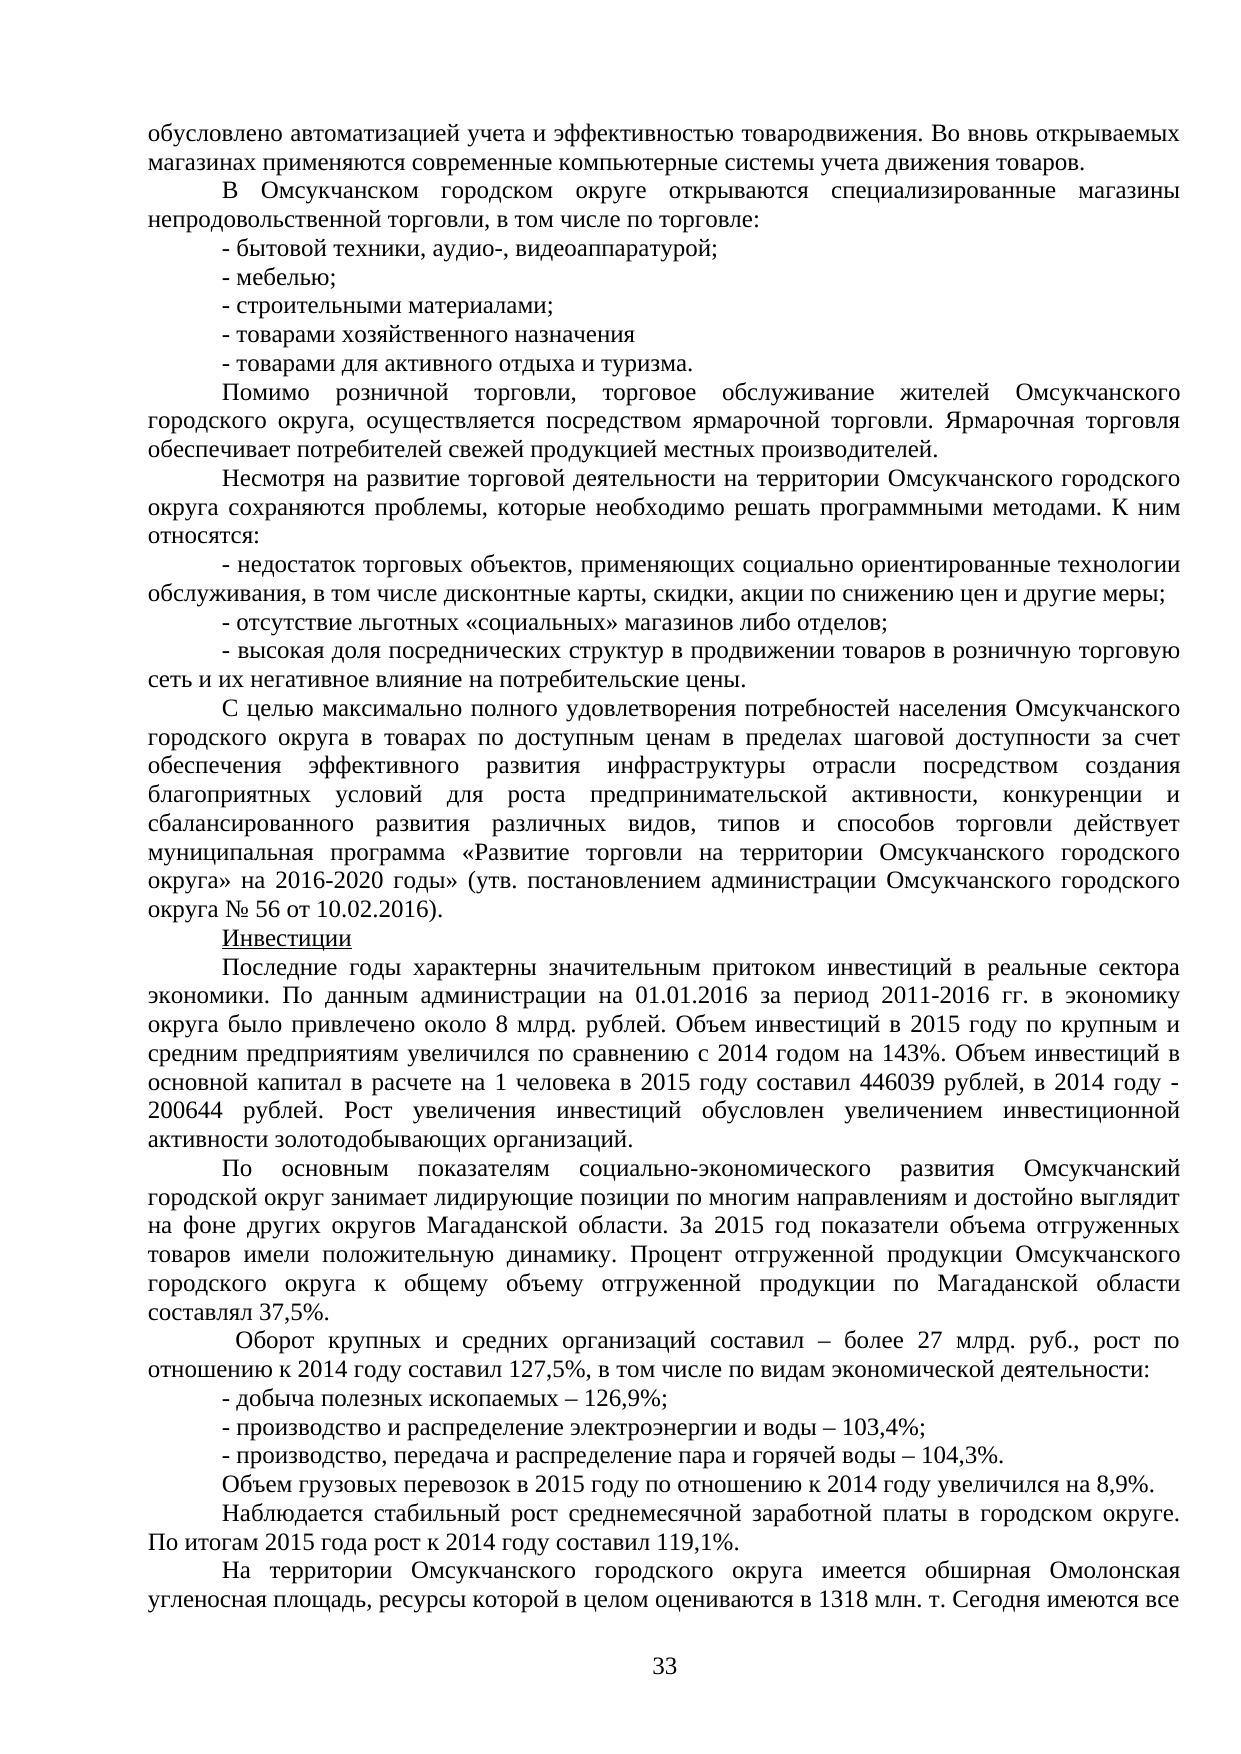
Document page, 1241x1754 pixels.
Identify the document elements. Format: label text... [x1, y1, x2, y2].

text Последние годы характерны значительным притоком инвестиций в реальные сектора экономики. По данным администрации на 01.01.2016 за период 2011-2016 гг. в экономику округа было привлечено около 8 млрд. рублей. Объем инвестиций в 2015 году по крупным и средним предприятиям увеличился по сравнению с 2014 годом на 143%. Объем инвестиций в основной капитал в расчете на 1 человека в 2015 году составил 446039 рублей, в 2014 году - 200644 рублей. Рост увеличения инвестиций обусловлен увеличением инвестиционной активности золотодобывающих организаций. [148, 952, 1181, 1153]
text Помимо розничной торговли, торговое обслуживание жителей Омсукчанского городского округа, осуществляется посредством ярмарочной торговли. Ярмарочная торговля обеспечивает потребителей свежей продукцией местных производителей. [148, 377, 1181, 463]
text - производство и распределение электроэнергии и воды – 103,4%; [148, 1412, 1181, 1441]
text - добыча полезных ископаемых – 126,9%; [148, 1383, 1181, 1412]
text - отсутствие льготных «социальных» магазинов либо отделов; [148, 607, 1181, 636]
text - товарами для активного отдыха и туризма. [148, 348, 1181, 377]
text Объем грузовых перевозок в 2015 году по отношению к 2014 году увеличился на 8,9%. [148, 1469, 1181, 1498]
text Оборот крупных и средних организаций составил – более 27 млрд. руб., рост по отношению к 2014 году составил 127,5%, в том числе по видам экономической деятельности: [148, 1326, 1181, 1383]
text - бытовой техники, аудио-, видеоаппаратурой; [148, 233, 1181, 262]
text Наблюдается стабильный рост среднемесячной заработной платы в городском округе. По итогам 2015 года рост к 2014 году составил 119,1%. [148, 1498, 1181, 1556]
text - товарами хозяйственного назначения [148, 319, 1181, 348]
text - строительными материалами; [148, 291, 1181, 319]
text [148, 1556, 1181, 1613]
text Несмотря на развитие торговой деятельности на территории Омсукчанского городского округа сохраняются проблемы, которые необходимо решать программными методами. К ним относятся: [148, 463, 1181, 549]
text В Омсукчанском городском округе открываются специализированные магазины непродовольственной торговли, в том числе по торговле: [148, 176, 1181, 233]
text - производство, передача и распределение пара и горячей воды – 104,3%. [148, 1441, 1181, 1469]
text - мебелью; [148, 262, 1181, 291]
text По основным показателям социально-экономического развития Омсукчанский городской округ занимает лидирующие позиции по многим направлениям и достойно выглядит на фоне других округов Магаданской области. За 2015 год показатели объема отгруженных товаров имели положительную динамику. Процент отгруженной продукции Омсукчанского городского округа к общему объему отгруженной продукции по Магаданской области составлял 37,5%. [148, 1153, 1181, 1326]
text - недостаток торговых объектов, применяющих социально ориентированные технологии обслуживания, в том числе дисконтные карты, скидки, акции по снижению цен и другие меры; [148, 549, 1181, 607]
text - высокая доля посреднических структур в продвижении товаров в розничную торговую сеть и их негативное влияние на потребительские цены. [148, 636, 1181, 693]
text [148, 118, 1181, 176]
text С целью максимально полного удовлетворения потребностей населения Омсукчанского городского округа в товарах по доступным ценам в пределах шаговой доступности за счет обеспечения эффективного развития инфраструктуры отрасли посредством создания благоприятных условий для роста предпринимательской активности, конкуренции и сбалансированного развития различных видов, типов и способов торговли действует муниципальная программа «Развитие торговли на территории Омсукчанского городского округа» на 2016-2020 годы» (утв. постановлением администрации Омсукчанского городского округа № 56 от 10.02.2016). [148, 693, 1181, 923]
text Инвестиции [148, 923, 1181, 952]
